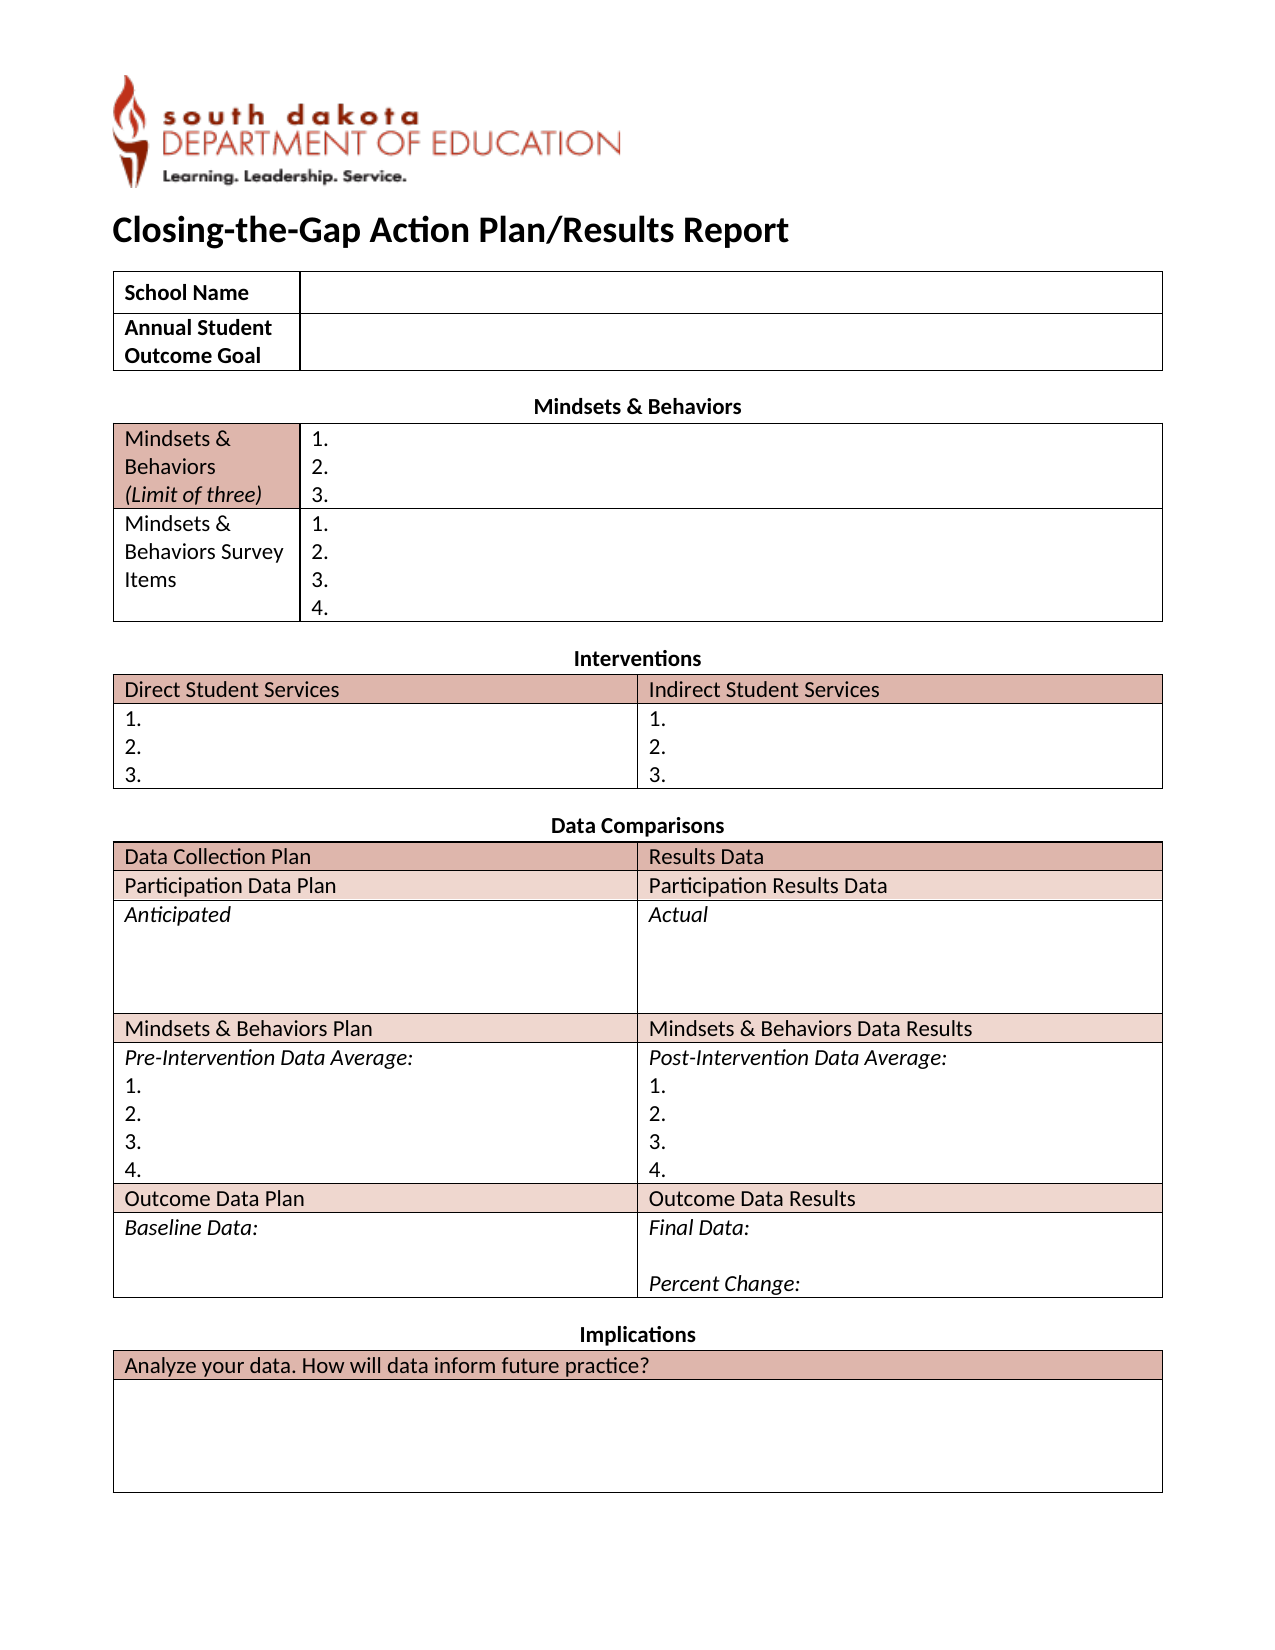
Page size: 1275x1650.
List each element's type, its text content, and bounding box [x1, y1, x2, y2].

table_cell Outcome Data Plan [114, 1184, 637, 1212]
table_header Analyze your data. How will data inform future practice? [114, 1351, 1162, 1379]
table_cell 1. 2. 3. [638, 704, 1162, 788]
table_header Data Collection Plan [114, 843, 637, 870]
text Mindsets & Behaviors [112, 392, 1162, 421]
table_cell Actual [638, 901, 1162, 1013]
table_cell [114, 1380, 1162, 1492]
table_cell [301, 314, 1162, 369]
table_header 1. 2. 3. [301, 424, 1162, 508]
table_cell 1. 2. 3. [114, 704, 637, 788]
table_header Results Data [638, 843, 1162, 870]
table_cell Mindsets & Behaviors Plan [114, 1014, 637, 1042]
table_cell Annual Student Outcome Goal [114, 314, 299, 369]
table_cell Mindsets & Behaviors Survey Items [114, 509, 299, 621]
table_cell Mindsets & Behaviors Data Results [638, 1014, 1162, 1042]
table_header [301, 272, 1162, 312]
text Data Comparisons [112, 811, 1162, 839]
table_cell Anticipated [114, 901, 637, 1013]
table_header Indirect Student Services [638, 675, 1162, 703]
table_cell Baseline Data: [114, 1213, 637, 1297]
table_cell Participation Data Plan [114, 871, 637, 899]
table_cell Outcome Data Results [638, 1184, 1162, 1212]
table_cell Participation Results Data [638, 871, 1162, 899]
text Interventions [112, 644, 1162, 672]
table_header School Name [114, 272, 299, 312]
text Implications [112, 1320, 1162, 1348]
table_cell 1. 2. 3. 4. [301, 509, 1162, 621]
picture [112, 75, 621, 188]
table_cell Post-Intervention Data Average: 1. 2. 3. 4. [638, 1043, 1162, 1183]
table_cell Final Data: Percent Change: [638, 1213, 1162, 1297]
table_cell Pre-Intervention Data Average: 1. 2. 3. 4. [114, 1043, 637, 1183]
table_header Mindsets & Behaviors (Limit of three) [114, 424, 299, 508]
table_header Direct Student Services [114, 675, 637, 703]
